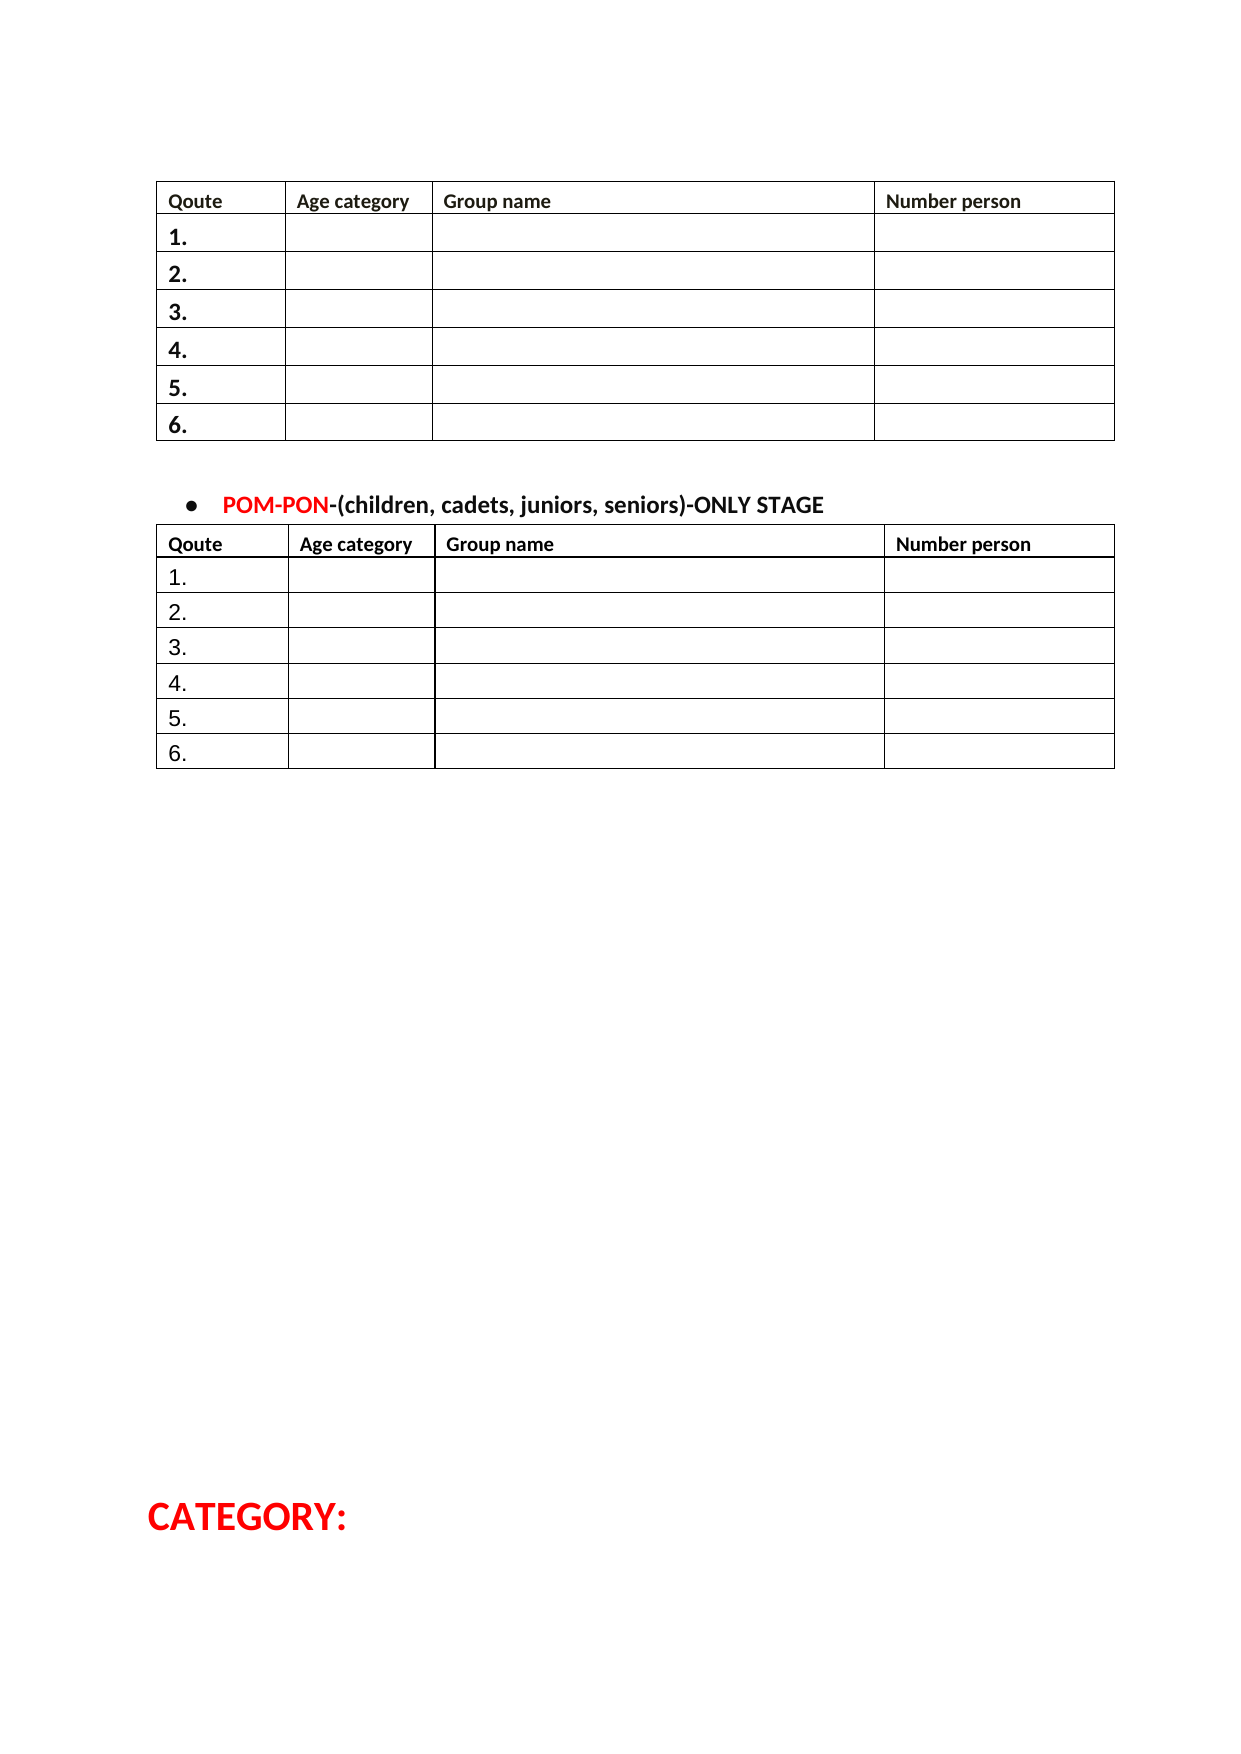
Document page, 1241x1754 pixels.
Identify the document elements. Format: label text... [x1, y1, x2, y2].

table_cell 1. [157, 214, 285, 251]
table_cell 4. [157, 664, 288, 698]
table_cell [433, 404, 874, 440]
table_cell [289, 664, 434, 698]
table_cell 2. [157, 252, 285, 289]
table_cell [885, 734, 1114, 768]
table_header Qoute [157, 525, 288, 556]
table_header Group name [433, 182, 874, 213]
table_cell [885, 628, 1114, 662]
table_cell [436, 558, 884, 592]
table_cell 2. [157, 593, 288, 627]
table_cell [885, 699, 1114, 733]
table_cell [436, 593, 884, 627]
text CATEGORY: [148, 1490, 1093, 1541]
table_cell [875, 404, 1114, 440]
table_cell 5. [157, 366, 285, 402]
table_cell 6. [157, 734, 288, 768]
table_cell [286, 366, 432, 402]
table_cell [289, 628, 434, 662]
table_cell [289, 593, 434, 627]
table_header Qoute [157, 182, 285, 213]
table_cell [286, 328, 432, 364]
table_cell [433, 214, 874, 251]
table_cell [436, 628, 884, 662]
table_cell [286, 404, 432, 440]
table_cell [436, 664, 884, 698]
table_cell [433, 366, 874, 402]
table_cell [289, 734, 434, 768]
table_cell 1. [157, 558, 288, 592]
table_cell [885, 558, 1114, 592]
table_cell [885, 664, 1114, 698]
table_cell 6. [157, 404, 285, 440]
table_cell [436, 734, 884, 768]
table_cell [875, 290, 1114, 327]
table_header Age category [286, 182, 432, 213]
table_header Number person [885, 525, 1114, 556]
table_cell [436, 699, 884, 733]
table_cell [875, 214, 1114, 251]
table_cell 3. [157, 290, 285, 327]
list POM-PON-(children, cadets, juniors, seniors)-ONLY STAGE [185, 489, 1093, 519]
table_cell [875, 252, 1114, 289]
table_cell 4. [157, 328, 285, 364]
table_header Age category [289, 525, 434, 556]
table_cell [875, 366, 1114, 402]
table_cell [286, 252, 432, 289]
table_header Number person [875, 182, 1114, 213]
table_cell [286, 290, 432, 327]
table_cell [289, 558, 434, 592]
table_cell 3. [157, 628, 288, 662]
table_cell [875, 328, 1114, 364]
table_cell [286, 214, 432, 251]
table_cell 5. [157, 699, 288, 733]
table_cell [433, 328, 874, 364]
table_cell [885, 593, 1114, 627]
table_header Group name [436, 525, 884, 556]
table_cell [433, 290, 874, 327]
table_cell [289, 699, 434, 733]
table_cell [433, 252, 874, 289]
